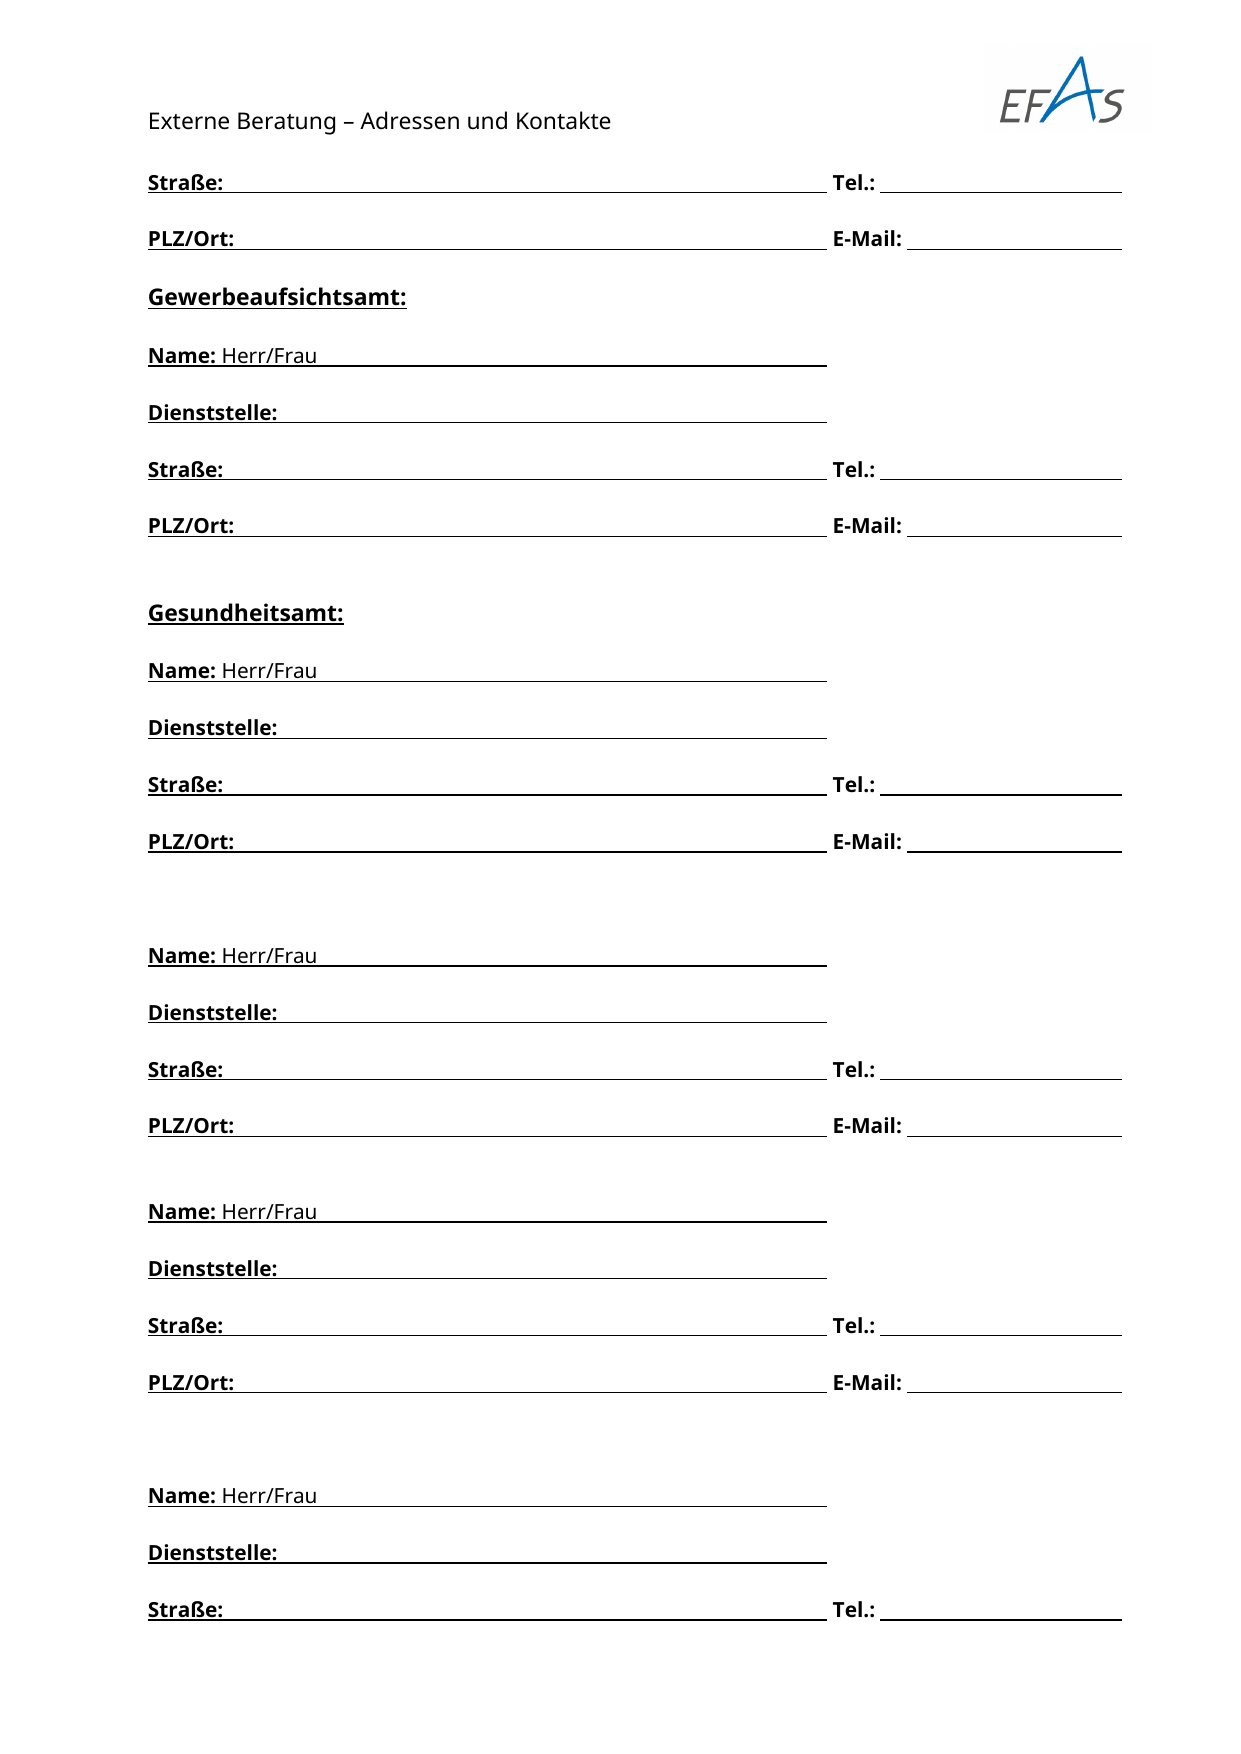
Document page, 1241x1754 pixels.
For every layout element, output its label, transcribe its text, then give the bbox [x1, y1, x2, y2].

text Straße: Tel.: [148, 168, 1122, 196]
text PLZ/Ort: E-Mail: [148, 512, 1122, 540]
text Straße: Tel.: [148, 455, 1122, 483]
text PLZ/Ort: E-Mail: [148, 1368, 1122, 1396]
text Name: Herr/Frau [148, 941, 1122, 969]
text Straße: Tel.: [148, 770, 1122, 799]
text Name: Herr/Frau [148, 341, 1122, 369]
text Straße: Tel.: [148, 1595, 1122, 1623]
text Dienststelle: [148, 1538, 1122, 1567]
text Name: Herr/Frau [148, 1481, 1122, 1510]
text Straße: Tel.: [148, 1311, 1122, 1339]
text Name: Herr/Frau [148, 1197, 1122, 1225]
text Name: Herr/Frau [148, 657, 1122, 685]
text Gesundheitsamt: [148, 597, 1122, 628]
text PLZ/Ort: E-Mail: [148, 1112, 1122, 1140]
text Dienststelle: [148, 713, 1122, 742]
text Dienststelle: [148, 398, 1122, 426]
text PLZ/Ort: E-Mail: [148, 827, 1122, 856]
picture [983, 45, 1154, 131]
text Dienststelle: [148, 998, 1122, 1026]
text Dienststelle: [148, 1254, 1122, 1282]
text Straße: Tel.: [148, 1055, 1122, 1083]
text PLZ/Ort: E-Mail: [148, 224, 1122, 253]
text Gewerbeaufsichtsamt: [148, 281, 1122, 313]
